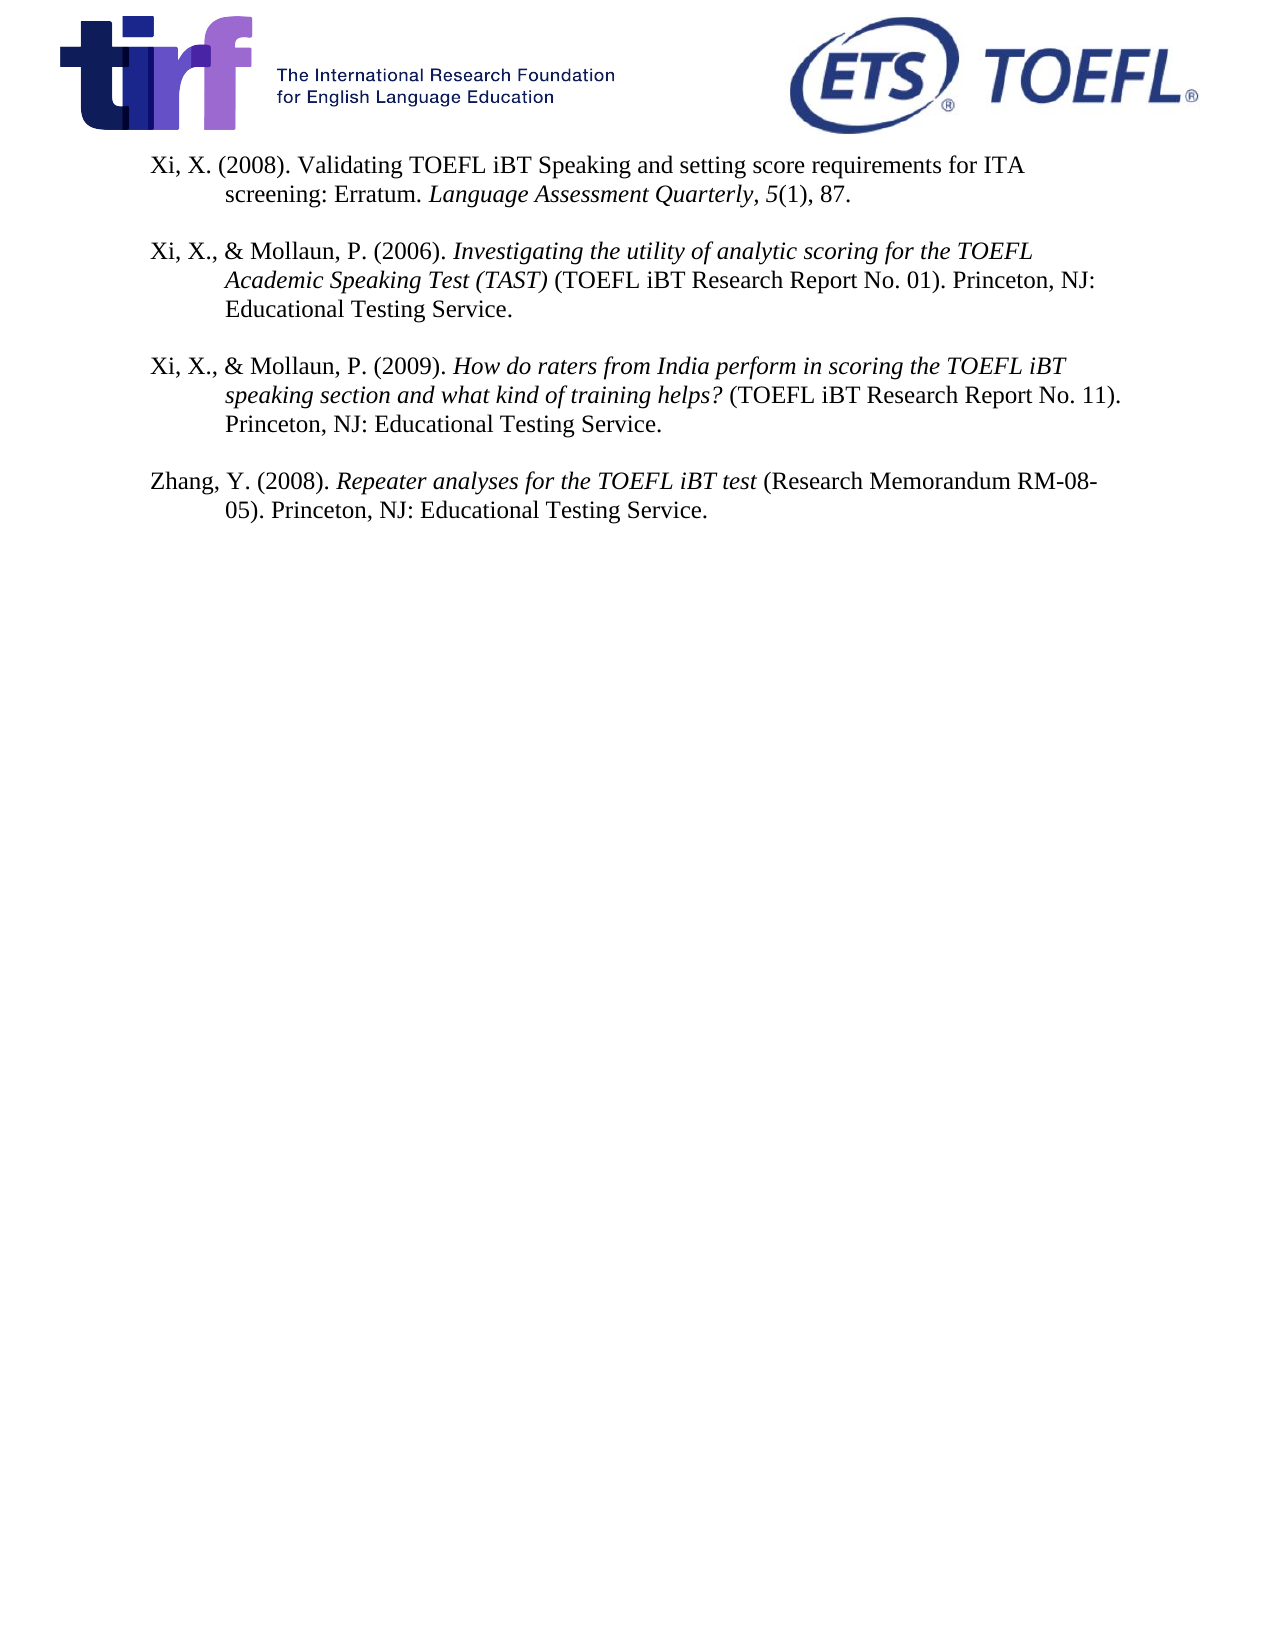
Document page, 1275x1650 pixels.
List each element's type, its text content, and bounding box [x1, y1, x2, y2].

picture [784, 14, 1206, 135]
text Xi, X. (2008). Validating TOEFL iBT Speaking and setting score requirements for ITA screening: Erratum. Language Assessment Quarterly, 5(1), 87. [150, 150, 1125, 207]
text Xi, X., & Mollaun, P. (2006). Investigating the utility of analytic scoring for the TOEFL Academic Speaking Test (TAST) (TOEFL iBT Research Report No. 01). Princeton, NJ: Educational Testing Service. [150, 236, 1125, 322]
text Xi, X., & Mollaun, P. (2009). How do raters from India perform in scoring the TOEFL iBT speaking section and what kind of training helps? (TOEFL iBT Research Report No. 11). Princeton, NJ: Educational Testing Service. [150, 351, 1125, 437]
text Zhang, Y. (2008). Repeater analyses for the TOEFL iBT test (Research Memorandum RM-08-05). Princeton, NJ: Educational Testing Service. [150, 466, 1125, 524]
picture [60, 16, 621, 130]
